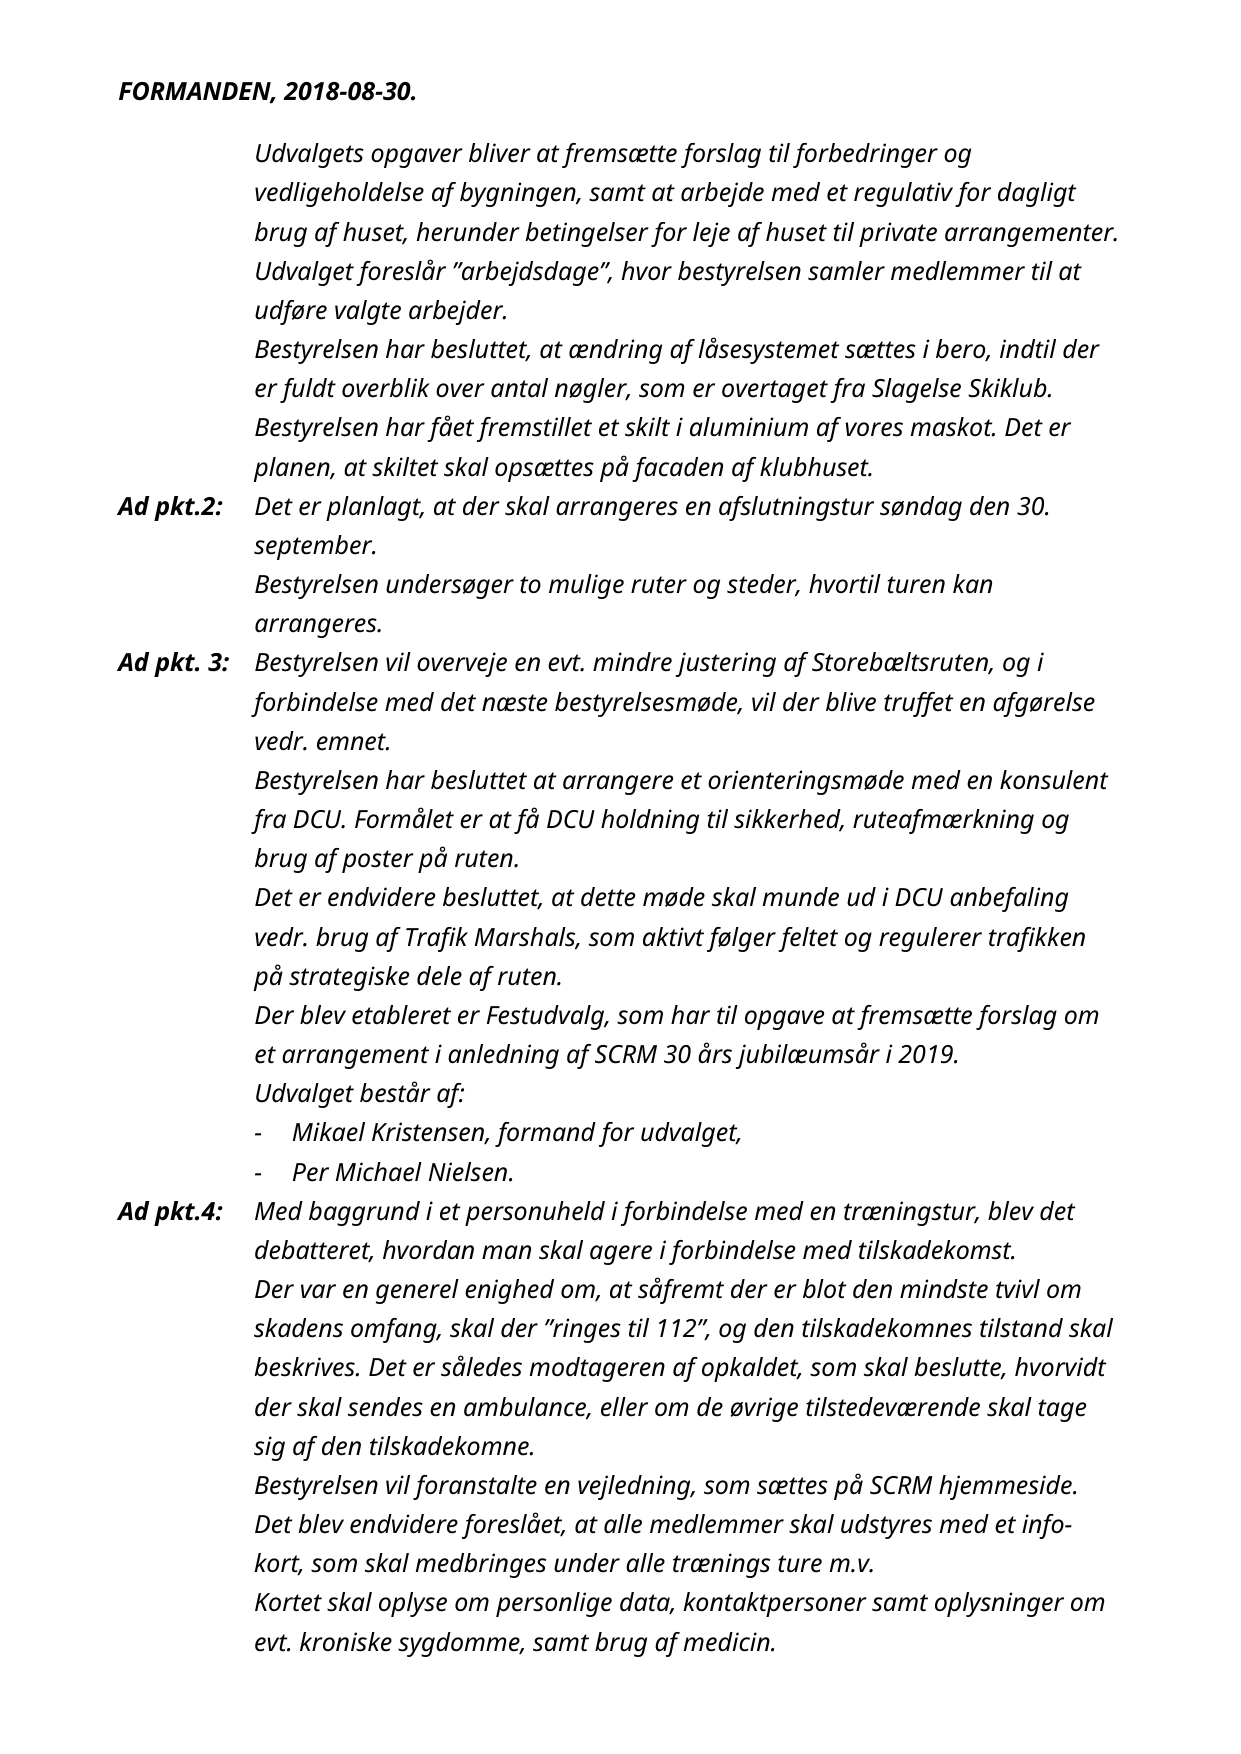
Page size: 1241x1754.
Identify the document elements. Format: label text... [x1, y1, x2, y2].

text Det blev endvidere foreslået, at alle medlemmer skal udstyres med et info-kort, som skal medbringes under alle trænings ture m.v. [118, 1507, 1122, 1580]
text Bestyrelsen vil foranstalte en vejledning, som sættes på SCRM hjemmeside. [118, 1468, 1122, 1502]
text Udvalgets opgaver bliver at fremsætte forslag til forbedringer og vedligeholdelse af bygningen, samt at arbejde med et regulativ for dagligt brug af huset, herunder betingelser for leje af huset til private arrangementer. Udvalget foreslår ”arbejdsdage”, hvor bestyrelsen samler medlemmer til at udføre valgte arbejder. [254, 136, 1122, 327]
text Bestyrelsen har fået fremstillet et skilt i aluminium af vores maskot. Det er planen, at skiltet skal opsættes på facaden af klubhuset. [254, 410, 1122, 483]
text Bestyrelsen har besluttet at arrangere et orienteringsmøde med en konsulent fra DCU. Formålet er at få DCU holdning til sikkerhed, ruteafmærkning og brug af poster på ruten. [118, 763, 1122, 875]
text Udvalget består af: [118, 1076, 1122, 1110]
text Det er endvidere besluttet, at dette møde skal munde ud i DCU anbefaling vedr. brug af Trafik Marshals, som aktivt følger feltet og regulerer trafikken på strategiske dele af ruten. [118, 880, 1122, 992]
text Der var en generel enighed om, at såfremt der er blot den mindste tvivl om skadens omfang, skal der ”ringes til 112”, og den tilskadekomnes tilstand skal beskrives. Det er således modtageren af opkaldet, som skal beslutte, hvorvidt der skal sendes en ambulance, eller om de øvrige tilstedeværende skal tage sig af den tilskadekomne. [118, 1272, 1122, 1462]
text Kortet skal oplyse om personlige data, kontaktpersoner samt oplysninger om evt. kroniske sygdomme, samt brug af medicin. [118, 1585, 1122, 1658]
text Ad pkt. 3: Bestyrelsen vil overveje en evt. mindre justering af Storebæltsruten, og i forbindelse med det næste bestyrelsesmøde, vil der blive truffet en afgørelse vedr. emnet. [118, 645, 1122, 757]
list Per Michael Nielsen. [254, 1154, 1122, 1188]
text Bestyrelsen har besluttet, at ændring af låsesystemet sættes i bero, indtil der er fuldt overblik over antal nøgler, som er overtaget fra Slagelse Skiklub. [254, 332, 1122, 405]
text Bestyrelsen undersøger to mulige ruter og steder, hvortil turen kan arrangeres. [118, 567, 1122, 640]
list Mikael Kristensen, formand for udvalget, [254, 1115, 1122, 1149]
text Ad pkt.4: Med baggrund i et personuheld i forbindelse med en træningstur, blev det debatteret, hvordan man skal agere i forbindelse med tilskadekomst. [118, 1193, 1122, 1267]
text Ad pkt.2: Det er planlagt, at der skal arrangeres en afslutningstur søndag den 30. september. [118, 488, 1122, 562]
text Der blev etableret er Festudvalg, som har til opgave at fremsætte forslag om et arrangement i anledning af SCRM 30 års jubilæumsår i 2019. [118, 998, 1122, 1071]
